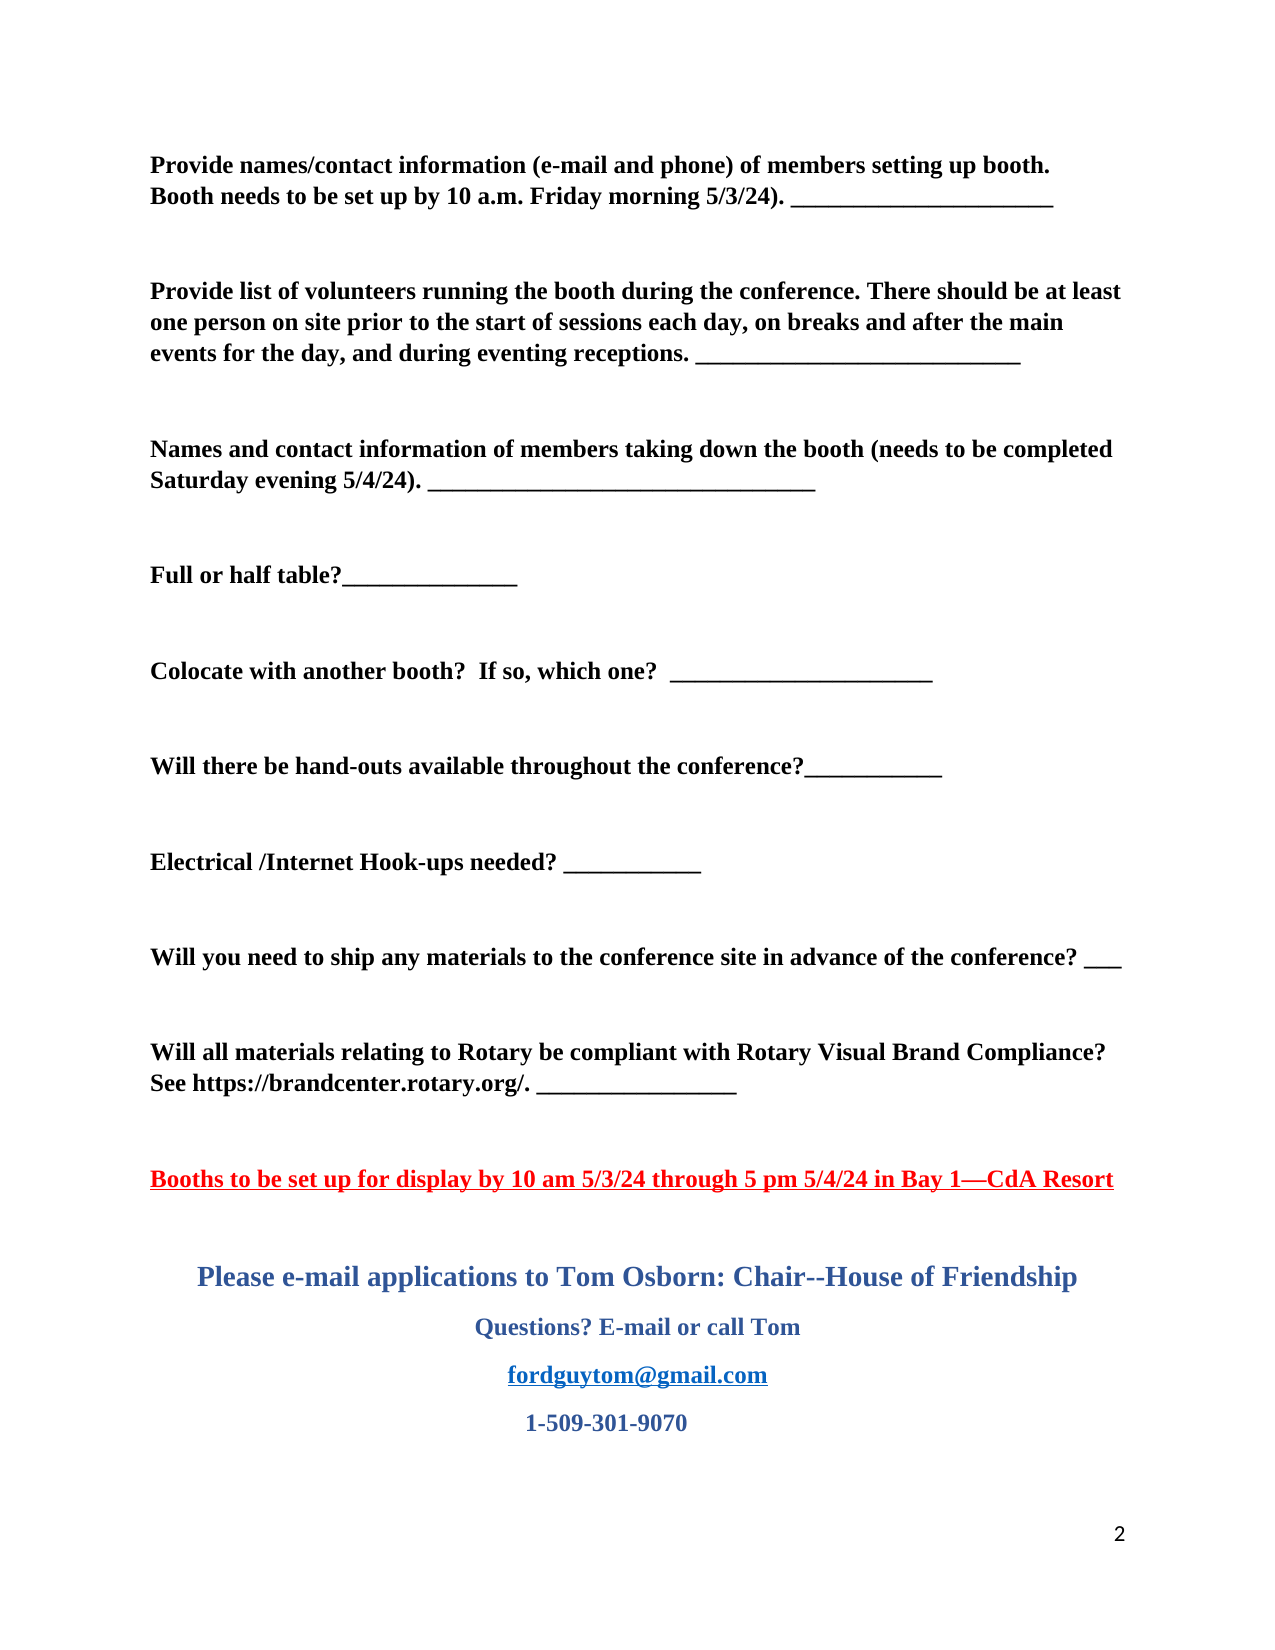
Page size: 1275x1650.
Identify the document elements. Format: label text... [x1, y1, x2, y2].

text Questions? E-mail or call Tom [150, 1312, 1125, 1341]
text Booths to be set up for display by 10 am 5/3/24 through 5 pm 5/4/24 in Bay 1—CdA Resort [150, 1164, 1125, 1193]
text Will there be hand-outs available throughout the conference?___________ [150, 751, 1125, 780]
text Please e-mail applications to Tom Osborn: Chair--House of Friendship [150, 1259, 1125, 1293]
text Will all materials relating to Rotary be compliant with Rotary Visual Brand Compliance? See https://brandcenter.rotary.org/. ________________ [150, 1037, 1125, 1097]
text Names and contact information of members taking down the booth (needs to be completed Saturday evening 5/4/24). _______________________________ [150, 434, 1125, 494]
text Colocate with another booth? If so, which one? _____________________ [150, 656, 1125, 684]
text Provide names/contact information (e-mail and phone) of members setting up booth. Booth needs to be set up by 10 a.m. Friday morning 5/3/24). _____________________ [150, 150, 1125, 210]
text fordguytom@gmail.com [150, 1360, 1125, 1389]
text Electrical /Internet Hook-ups needed? ___________ [150, 847, 1125, 875]
text Full or half table?______________ [150, 560, 1125, 589]
text 1-509-301-9070 [450, 1408, 1125, 1436]
text Provide list of volunteers running the booth during the conference. There should be at least one person on site prior to the start of sessions each day, on breaks and after the main events for the day, and during eventing receptions. __________________________ [150, 276, 1125, 367]
text Will you need to ship any materials to the conference site in advance of the conference? ___ [150, 942, 1125, 971]
